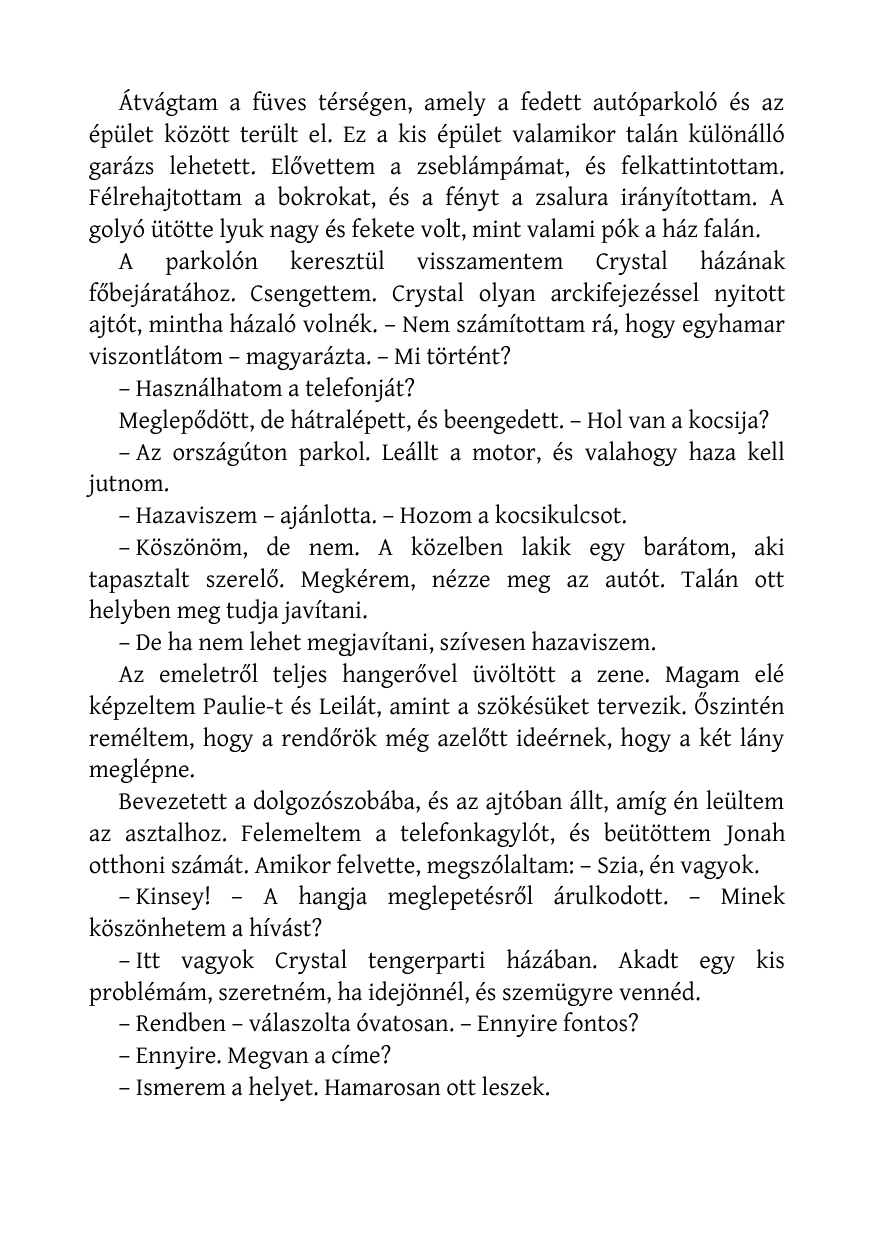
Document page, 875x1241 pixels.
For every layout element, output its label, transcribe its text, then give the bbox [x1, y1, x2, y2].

text – Hazaviszem – ajánlotta. – Hozom a kocsikulcsot. [89, 502, 785, 531]
text – De ha nem lehet megjavítani, szívesen hazaviszem. [89, 629, 785, 658]
text – Az országúton parkol. Leállt a motor, és valahogy haza kell jutnom. [89, 438, 785, 499]
text – Ismerem a helyet. Hamarosan ott leszek. [89, 1073, 785, 1102]
text Meglepődött, de hátralépett, és beengedett. – Hol van a kocsija? [89, 406, 785, 435]
text Bevezetett a dolgozószobába, és az ajtóban állt, amíg én leültem az asztalhoz. Felemeltem a telefonkagylót, és beütöttem Jonah otthoni számát. Amikor felvette, megszólaltam: – Szia, én vagyok. [89, 788, 785, 880]
text – Kinsey! – A hangja meglepetésről árulkodott. – Minek köszönhetem a hívást? [89, 883, 785, 944]
text – Használhatom a telefonját? [89, 374, 785, 403]
text A parkolón keresztül visszamentem Crystal házának főbejáratához. Csengettem. Crystal olyan arckifejezéssel nyitott ajtót, mintha házaló volnék. – Nem számítottam rá, hogy egyhamar viszontlátom – magyarázta. – Mi történt? [89, 247, 785, 372]
text Átvágtam a füves térségen, amely a fedett autóparkoló és az épület között terült el. Ez a kis épület valamikor talán különálló garázs lehetett. Elővettem a zseblámpámat, és felkattintottam. Félrehajtottam a bokrokat, és a fényt a zsalura irányítottam. A golyó ütötte lyuk nagy és fekete volt, mint valami pók a ház falán. [89, 89, 785, 245]
text Az emeletről teljes hangerővel üvöltött a zene. Magam elé képzeltem Paulie-t és Leilát, amint a szökésüket tervezik. Őszintén reméltem, hogy a rendőrök még azelőtt ideérnek, hogy a két lány meglépne. [89, 661, 785, 785]
text – Rendben – válaszolta óvatosan. – Ennyire fontos? [89, 1010, 785, 1039]
text – Ennyire. Megvan a címe? [89, 1042, 785, 1071]
text – Köszönöm, de nem. A közelben lakik egy barátom, aki tapasztalt szerelő. Megkérem, nézze meg az autót. Talán ott helyben meg tudja javítani. [89, 533, 785, 626]
text – Itt vagyok Crystal tengerparti házában. Akadt egy kis problémám, szeretném, ha idejönnél, és szemügyre vennéd. [89, 946, 785, 1007]
